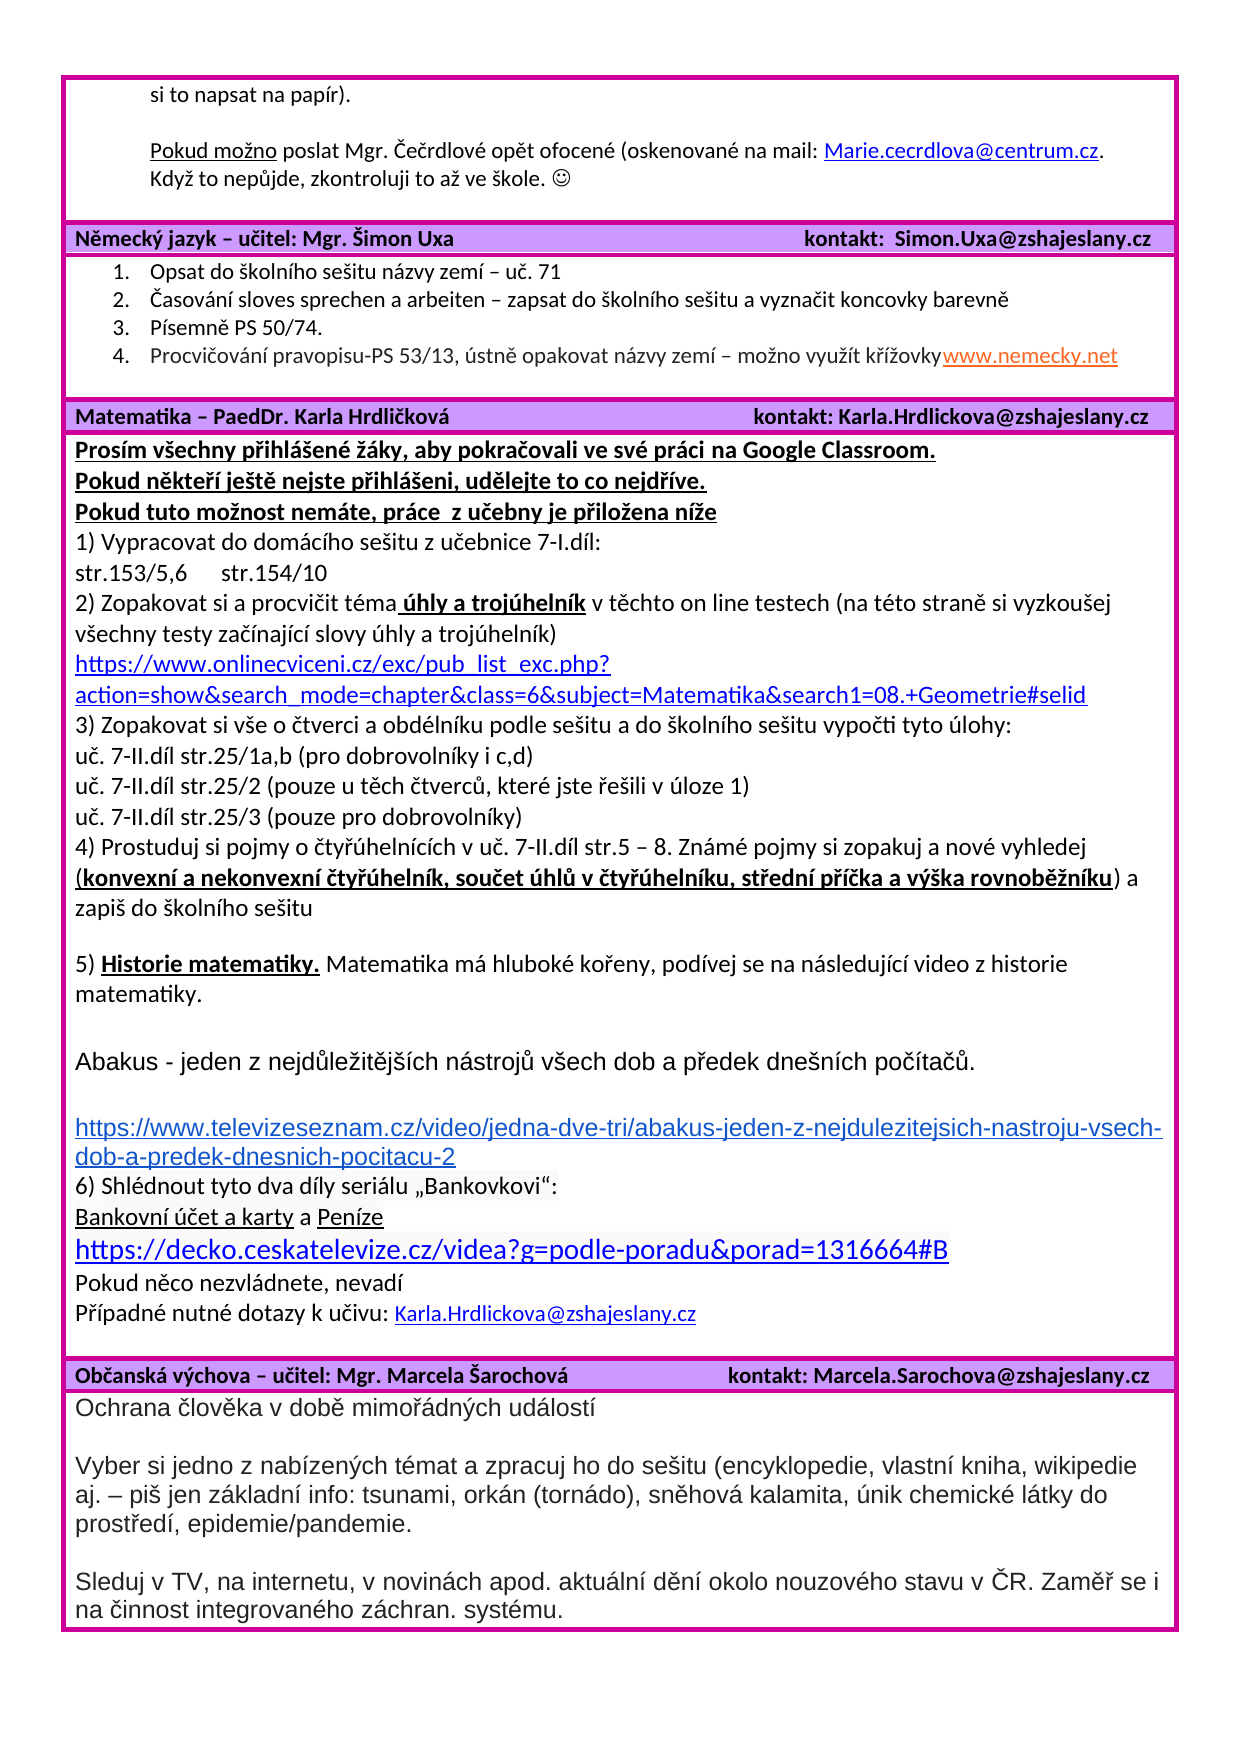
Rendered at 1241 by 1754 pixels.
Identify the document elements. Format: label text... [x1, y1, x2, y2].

table_cell Opsat do školního sešitu názvy zemí – uč. 71 Časování sloves sprechen a arbeiten – zapsat do školního sešitu a vyznačit koncovky barevně Písemně PS 50/74. Procvičování pravopisu-PS 53/13, ústně opakovat názvy zemí – možno využít křížovkywww.nemecky.net [66, 257, 1174, 397]
table_cell Občanská výchova – učitel: Mgr. Marcela Šarochová kontakt: Marcela.Sarochova@zshajeslany.cz [66, 1361, 1174, 1389]
table_cell Německý jazyk – učitel: Mgr. Šimon Uxa kontakt: Simon.Uxa@zshajeslany.cz [66, 225, 1174, 252]
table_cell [66, 1393, 1174, 1627]
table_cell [66, 80, 1174, 220]
table_cell Matematika – PaedDr. Karla Hrdličková kontakt: Karla.Hrdlickova@zshajeslany.cz [66, 402, 1174, 430]
table_cell Prosím všechny přihlášené žáky, aby pokračovali ve své práci na Google Classroom. Pokud někteří ještě nejste přihlášeni, udělejte to co nejdříve. Pokud tuto možnost nemáte, práce z učebny je přiložena níže 1) Vypracovat do domácího sešitu z učebnice 7-I.díl: str.153/5,6 str.154/10 2) Zopakovat si a procvičit téma úhly a trojúhelník v těchto on line testech (na této straně si vyzkoušej všechny testy začínající slovy úhly a trojúhelník) https://www.onlinecviceni.cz/exc/pub_list_exc.php?action=show&search_mode=chapter&class=6&subject=Matematika&search1=08.+Geometrie#selid 3) Zopakovat si vše o čtverci a obdélníku podle sešitu a do školního sešitu vypočti tyto úlohy: uč. 7-II.díl str.25/1a,b (pro dobrovolníky i c,d) uč. 7-II.díl str.25/2 (pouze u těch čtverců, které jste řešili v úloze 1) uč. 7-II.díl str.25/3 (pouze pro dobrovolníky) 4) Prostuduj si pojmy o čtyřúhelnících v uč. 7-II.díl str.5 – 8. Známé pojmy si zopakuj a nové vyhledej (konvexní a nekonvexní čtyřúhelník, součet úhlů v čtyřúhelníku, střední příčka a výška rovnoběžníku) a zapiš do školního sešitu 5) Historie matematiky. Matematika má hluboké kořeny, podívej se na následující video z historie matematiky. Abakus - jeden z nejdůležitějších nástrojů všech dob a předek dnešních počítačů. https://www.televizeseznam.cz/video/jedna-dve-tri/abakus-jeden-z-nejdulezitejsich-nastroju-vsech-dob-a-predek-dnesnich-pocitacu-2 6) Shlédnout tyto dva díly seriálu „Bankovkovi“: Bankovní účet a karty a Peníze https://decko.ceskatelevize.cz/videa?g=podle-poradu&porad=1316664#B Pokud něco nezvládnete, nevadí Případné nutné dotazy k učivu: Karla.Hrdlickova@zshajeslany.cz [66, 435, 1174, 1356]
